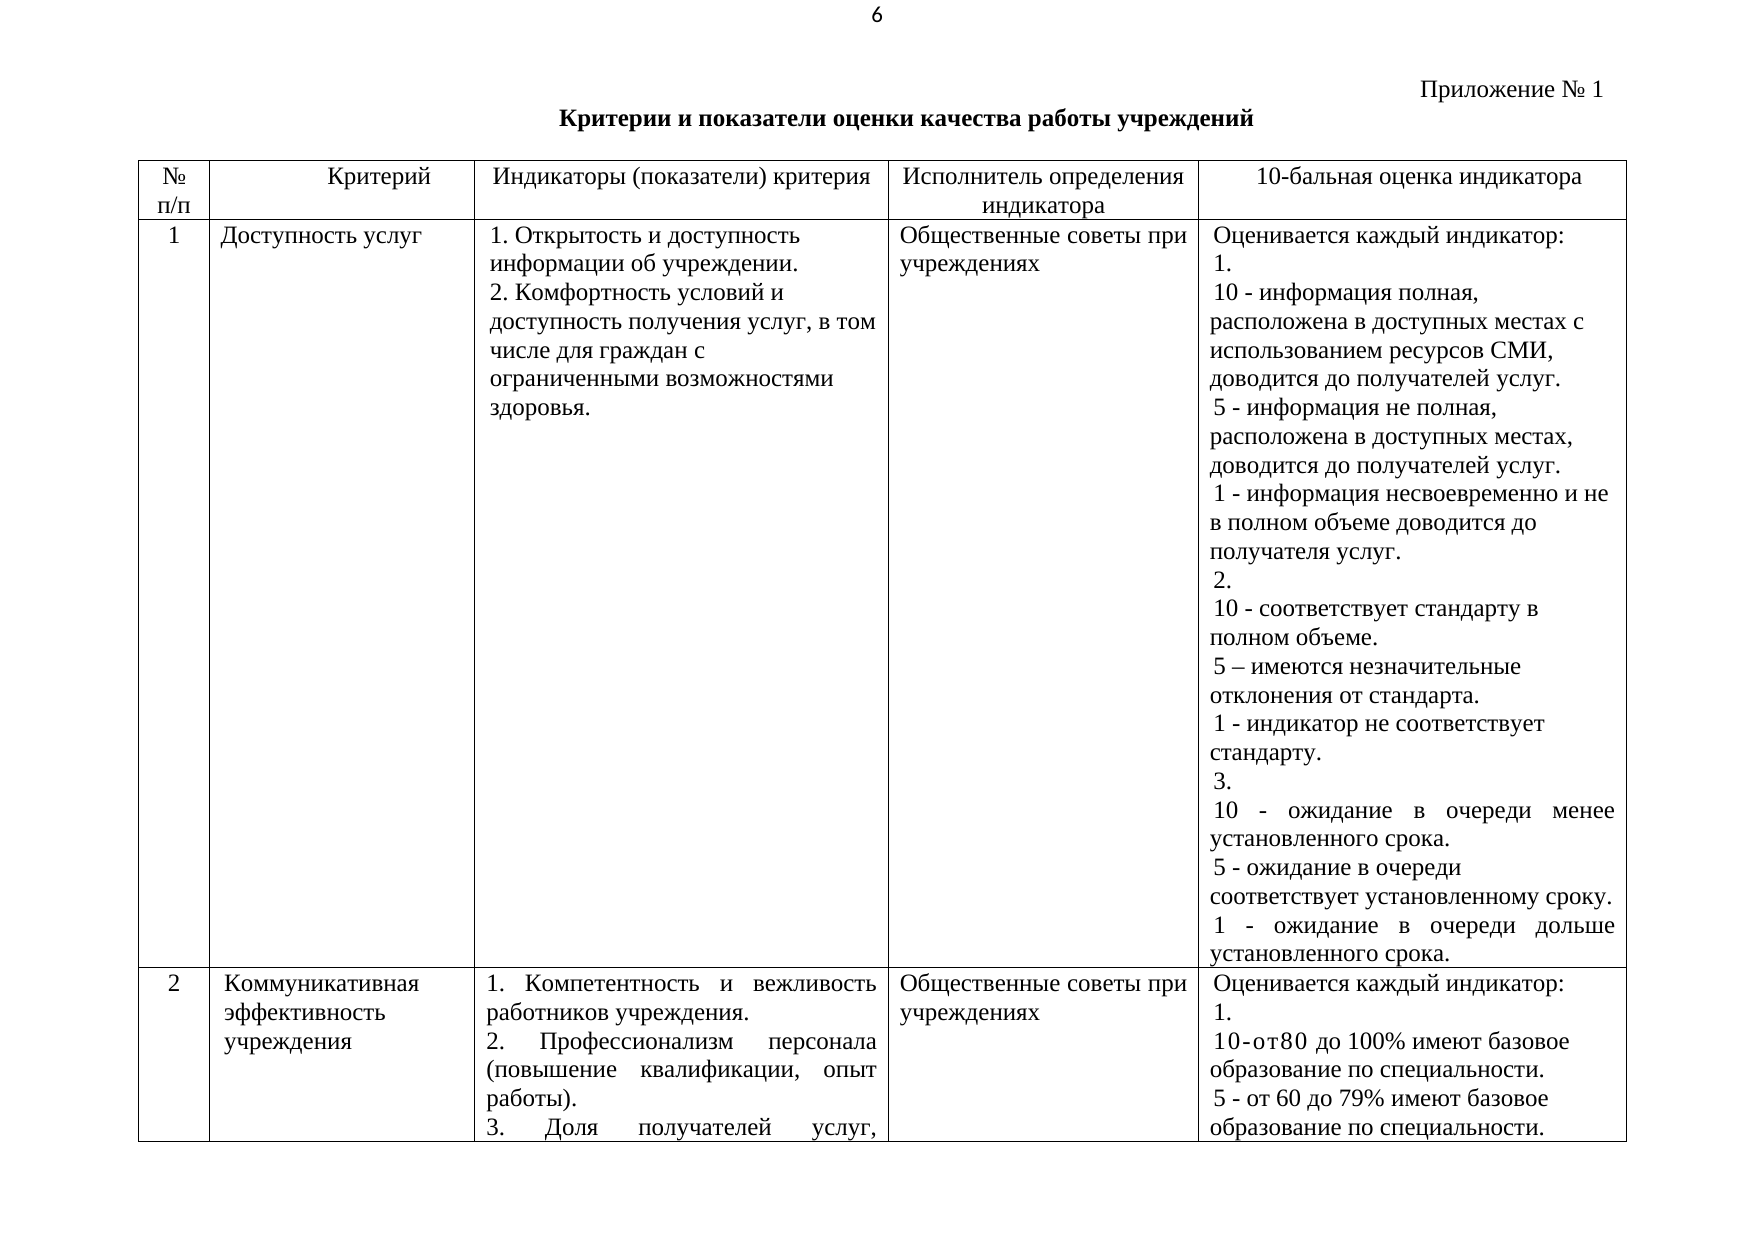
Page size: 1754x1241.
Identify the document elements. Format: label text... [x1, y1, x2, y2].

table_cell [210, 968, 474, 1141]
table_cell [889, 968, 1198, 1141]
table_cell 1 [139, 220, 209, 967]
text Критерии и показатели оценки качества работы учреждений [150, 103, 1604, 131]
table_cell 2 [139, 968, 209, 1141]
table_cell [1199, 968, 1626, 1141]
table_header № п/п [139, 161, 209, 219]
table_cell 1. Открытость и доступность информации об учреждении. 2. Комфортность условий и доступность получения услуг, в том числе для граждан с ограниченными возможностями здоровья. [475, 220, 888, 967]
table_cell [475, 968, 888, 1141]
table_cell Общественные советы при учреждениях [889, 220, 1198, 967]
table_header Индикаторы (показатели) критерия [475, 161, 888, 219]
table_header Критерий [210, 161, 474, 219]
table_header 10-бальная оценка индикатора [1199, 161, 1626, 219]
text Приложение № 1 [150, 74, 1604, 103]
table_header Исполнитель определения индикатора [889, 161, 1198, 219]
table_cell Доступность услуг [210, 220, 474, 967]
table_cell Оценивается каждый индикатор: 1. 10 - информация полная, расположена в доступных местах с использованием ресурсов СМИ, доводится до получателей услуг. 5 - информация не полная, расположена в доступных местах, доводится до получателей услуг. 1 - информация несвоевременно и не в полном объеме доводится до получателя услуг. 2. 10 - соответствует стандарту в полном объеме. 5 – имеются незначительные отклонения от стандарта. 1 - индикатор не соответствует стандарту. 3. 10 - ожидание в очереди менее установленного срока. 5 - ожидание в очереди соответствует установленному сроку. 1 - ожидание в очереди дольше установленного срока. [1199, 220, 1626, 967]
